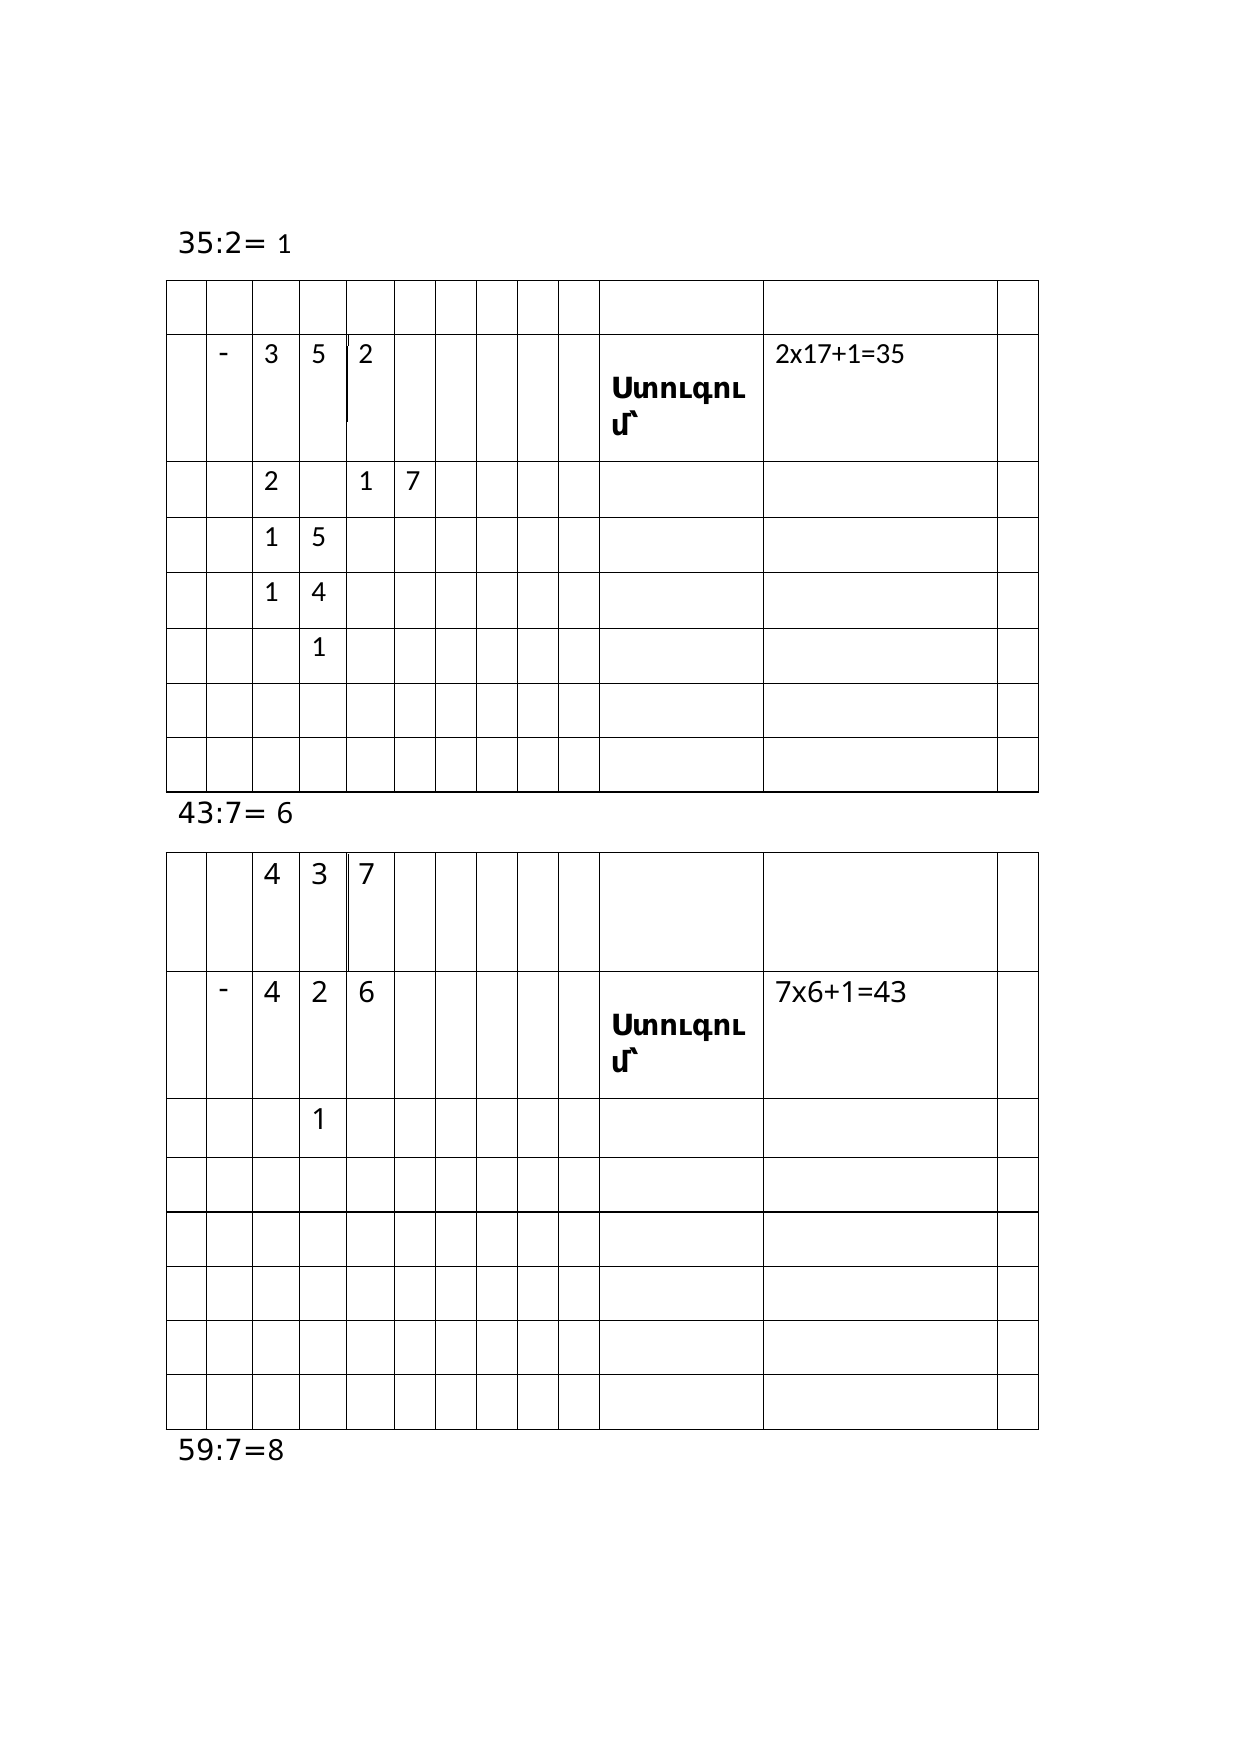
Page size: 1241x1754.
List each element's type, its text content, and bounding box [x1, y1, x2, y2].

table_header [477, 281, 517, 334]
table_cell [559, 1158, 599, 1211]
table_header [477, 853, 517, 971]
table_cell [998, 1099, 1038, 1157]
table_cell 2 [347, 335, 394, 461]
table_cell [395, 972, 435, 1098]
table_cell [477, 972, 517, 1098]
table_cell [600, 518, 763, 572]
table_cell [347, 1213, 394, 1266]
table_cell [167, 1321, 206, 1374]
table_cell [395, 518, 435, 572]
table_cell [477, 1375, 517, 1428]
table_cell [253, 1267, 299, 1320]
table_cell [167, 335, 206, 461]
table_cell [395, 1099, 435, 1157]
table_cell [253, 629, 299, 683]
table_cell [207, 684, 252, 737]
table_cell [395, 1213, 435, 1266]
table_cell [477, 629, 517, 683]
table_cell [764, 684, 997, 737]
table_cell [998, 1321, 1038, 1374]
table_cell [167, 1099, 206, 1157]
table_cell [436, 1213, 476, 1266]
table_header [395, 281, 435, 334]
table_header [998, 281, 1038, 334]
table_cell [253, 738, 299, 791]
table_cell [518, 1158, 558, 1211]
table_cell [518, 573, 558, 627]
table_cell [395, 1321, 435, 1374]
table_cell [347, 629, 394, 683]
table_cell 6 [347, 972, 394, 1098]
table_cell [167, 629, 206, 683]
table_cell [207, 1375, 252, 1428]
table_cell [347, 1158, 394, 1211]
table_cell 5 [300, 518, 346, 572]
table_cell [347, 573, 394, 627]
table_cell [764, 1099, 997, 1157]
table_cell [167, 684, 206, 737]
table_cell [559, 462, 599, 517]
table_cell [600, 1099, 763, 1157]
table_cell [167, 1213, 206, 1266]
table_cell [477, 335, 517, 461]
table_cell [207, 738, 252, 791]
table_cell [300, 738, 346, 791]
table_header [347, 281, 394, 334]
table_cell [347, 684, 394, 737]
table_cell [477, 1213, 517, 1266]
table_cell [395, 1158, 435, 1211]
table_cell [998, 1158, 1038, 1211]
table_cell [395, 1267, 435, 1320]
table_cell [764, 1321, 997, 1374]
table_cell [600, 1375, 763, 1428]
table_header 7 [347, 853, 394, 971]
table_cell [764, 1375, 997, 1428]
table_cell [253, 1213, 299, 1266]
table_cell [559, 684, 599, 737]
table_cell [764, 518, 997, 572]
table_cell [347, 1321, 394, 1374]
table_cell [600, 972, 763, 1098]
table_cell [167, 972, 206, 1098]
table_cell [167, 738, 206, 791]
table_cell [998, 629, 1038, 683]
table_cell [253, 684, 299, 737]
table_cell [559, 573, 599, 627]
table_cell [998, 573, 1038, 627]
table_cell [253, 1321, 299, 1374]
table_cell [300, 1321, 346, 1374]
table_cell 2 [253, 462, 299, 517]
table_cell [436, 738, 476, 791]
table_cell [998, 1375, 1038, 1428]
table_cell [559, 1099, 599, 1157]
table_cell [167, 1158, 206, 1211]
table_cell [764, 629, 997, 683]
table_header [300, 281, 346, 334]
table_cell [436, 573, 476, 627]
table_cell [518, 1213, 558, 1266]
table_cell 4 [300, 573, 346, 627]
table_cell [347, 1267, 394, 1320]
table_cell [347, 518, 394, 572]
table_cell [600, 1158, 763, 1211]
table_cell [167, 462, 206, 517]
table_header [436, 281, 476, 334]
table_cell [518, 1099, 558, 1157]
table_cell [600, 1213, 763, 1266]
table_cell [764, 1158, 997, 1211]
text 35:2= 1 [177, 225, 1152, 260]
table_cell [998, 684, 1038, 737]
table_cell [300, 1267, 346, 1320]
table_cell [477, 518, 517, 572]
table_cell [559, 738, 599, 791]
table_cell 4 [253, 972, 299, 1098]
table_cell [436, 1158, 476, 1211]
table_cell [300, 462, 346, 517]
table_cell [436, 518, 476, 572]
table_cell [347, 1375, 394, 1428]
table_cell [600, 684, 763, 737]
table_cell - [207, 972, 252, 1098]
table_cell [253, 1099, 299, 1157]
table_cell [395, 335, 435, 461]
table_cell [436, 972, 476, 1098]
table_cell [600, 1321, 763, 1374]
table_cell [207, 518, 252, 572]
table_cell [207, 573, 252, 627]
table_cell [477, 573, 517, 627]
table_header [559, 281, 599, 334]
table_cell [167, 518, 206, 572]
table_cell [518, 738, 558, 791]
table_cell [764, 573, 997, 627]
table_cell [436, 335, 476, 461]
table_header [518, 281, 558, 334]
table_cell [559, 972, 599, 1098]
table_header [559, 853, 599, 971]
table_cell [477, 1158, 517, 1211]
table_cell [764, 1267, 997, 1320]
table_cell [998, 518, 1038, 572]
table_cell [998, 1267, 1038, 1320]
table_cell [518, 629, 558, 683]
table_cell [559, 1375, 599, 1428]
table_cell [518, 518, 558, 572]
table_cell [395, 629, 435, 683]
table_cell [518, 1375, 558, 1428]
table_cell [207, 1267, 252, 1320]
table_header [998, 853, 1038, 971]
table_header 4 [253, 853, 299, 971]
table_cell [436, 1267, 476, 1320]
table_cell 1 [300, 1099, 346, 1157]
table_cell 7x6+1=43 [764, 972, 997, 1098]
table_cell [436, 1321, 476, 1374]
table_cell [764, 738, 997, 791]
table_cell [518, 462, 558, 517]
table_cell [300, 1213, 346, 1266]
table_cell [300, 1158, 346, 1211]
table_cell [253, 1158, 299, 1211]
table_cell [207, 462, 252, 517]
table_cell [559, 335, 599, 461]
table_cell [167, 573, 206, 627]
table_cell [395, 738, 435, 791]
table_header [600, 853, 763, 971]
table_header [436, 853, 476, 971]
table_cell [518, 335, 558, 461]
table_cell - [207, 335, 252, 461]
table_cell [347, 1099, 394, 1157]
text 43:7= 6 [177, 792, 1152, 832]
table_cell [436, 462, 476, 517]
table_cell 1 [347, 462, 394, 517]
table_cell [477, 684, 517, 737]
table_cell [477, 1099, 517, 1157]
table_cell [764, 462, 997, 517]
table_cell [477, 1321, 517, 1374]
table_cell [600, 1267, 763, 1320]
table_cell 5 [300, 335, 346, 461]
table_header [518, 853, 558, 971]
table_cell [600, 573, 763, 627]
table_cell [559, 518, 599, 572]
table_cell [477, 738, 517, 791]
table_header [600, 281, 763, 334]
table_cell [436, 1099, 476, 1157]
table_cell [436, 629, 476, 683]
table_cell 2x17+1=35 [764, 335, 997, 461]
table_cell [559, 1321, 599, 1374]
table_cell 7 [395, 462, 435, 517]
table_cell 2 [300, 972, 346, 1098]
table_cell [998, 462, 1038, 517]
table_cell [518, 684, 558, 737]
table_cell [518, 1321, 558, 1374]
table_cell [998, 972, 1038, 1098]
table_cell [167, 1375, 206, 1428]
table_cell 1 [253, 573, 299, 627]
table_cell [998, 738, 1038, 791]
table_cell 3 [253, 335, 299, 461]
table_header [395, 853, 435, 971]
table_cell [436, 684, 476, 737]
table_cell [518, 1267, 558, 1320]
table_header [253, 281, 299, 334]
table_header [764, 853, 997, 971]
table_cell 1 [300, 629, 346, 683]
table_cell [764, 1213, 997, 1266]
table_cell [395, 573, 435, 627]
table_cell [300, 1375, 346, 1428]
table_cell [436, 1375, 476, 1428]
table_cell [347, 738, 394, 791]
table_cell [559, 629, 599, 683]
table_header 3 [300, 853, 346, 971]
table_cell [600, 462, 763, 517]
table_cell [207, 1213, 252, 1266]
table_cell [207, 1158, 252, 1211]
table_header [207, 281, 252, 334]
table_cell [477, 462, 517, 517]
table_cell [600, 335, 763, 461]
table_cell [395, 684, 435, 737]
table_cell [395, 1375, 435, 1428]
table_cell [167, 1267, 206, 1320]
table_cell [477, 1267, 517, 1320]
table_cell [559, 1213, 599, 1266]
table_header [167, 281, 206, 334]
table_cell [600, 629, 763, 683]
table_cell [559, 1267, 599, 1320]
table_cell [518, 972, 558, 1098]
table_cell [253, 1375, 299, 1428]
text 59:7=8 [177, 1429, 1152, 1469]
table_header [764, 281, 997, 334]
table_cell [300, 684, 346, 737]
table_header [167, 853, 206, 971]
table_cell [207, 1321, 252, 1374]
table_cell [998, 335, 1038, 461]
table_cell [207, 1099, 252, 1157]
table_cell [998, 1213, 1038, 1266]
table_header [207, 853, 252, 971]
table_cell [600, 738, 763, 791]
table_cell [207, 629, 252, 683]
table_cell 1 [253, 518, 299, 572]
